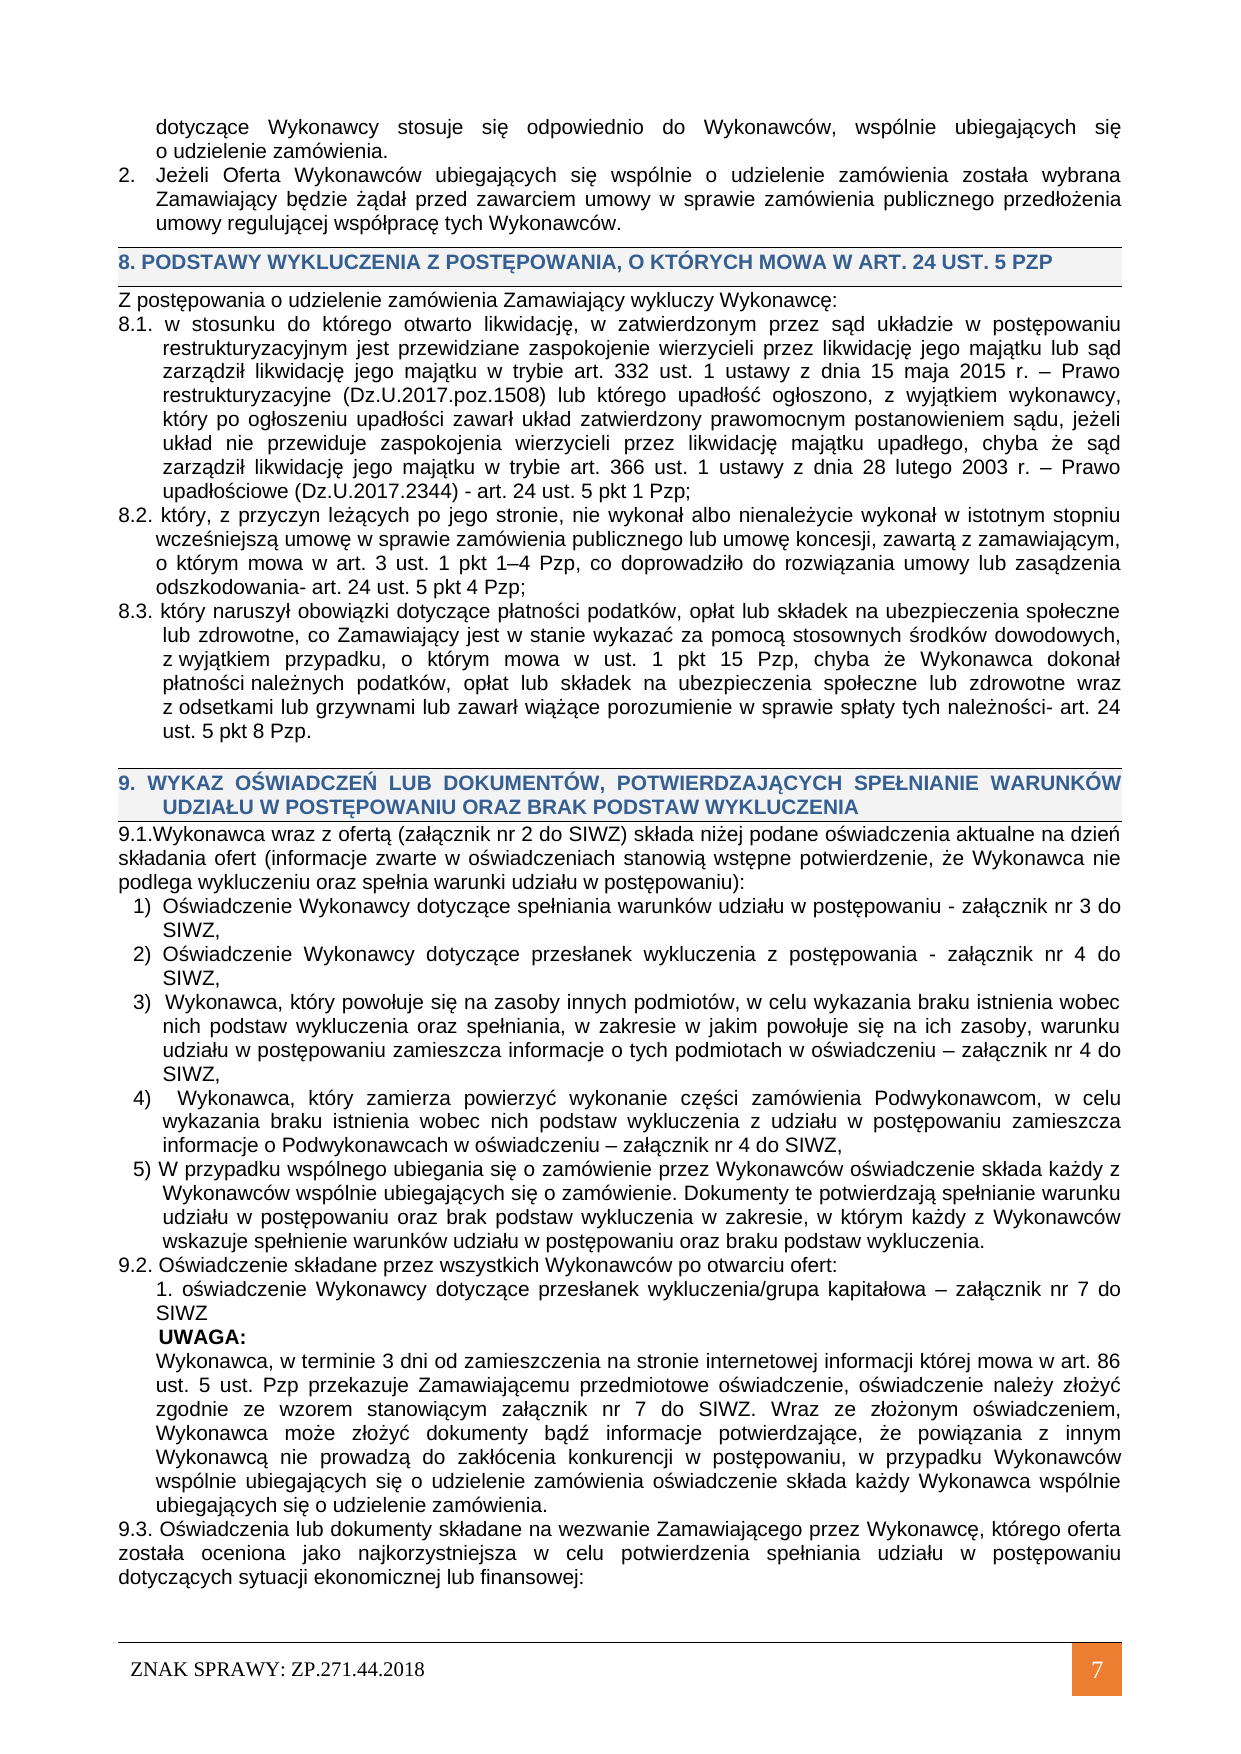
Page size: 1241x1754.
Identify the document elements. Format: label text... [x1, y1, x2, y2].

text 4) Wykonawca, który zamierza powierzyć wykonanie części zamówienia Podwykonawcom, w celu wykazania braku istnienia wobec nich podstaw wykluczenia z udziału w postępowaniu zamieszcza informacje o Podwykonawcach w oświadczeniu – załącznik nr 4 do SIWZ, [133, 1085, 1122, 1157]
text 8.2. który, z przyczyn leżących po jego stronie, nie wykonał albo nienależycie wykonał w istotnym stopniu wcześniejszą umowę w sprawie zamówienia publicznego lub umowę koncesji, zawartą z zamawiającym, o którym mowa w art. 3 ust. 1 pkt 1–4 Pzp, co doprowadziło do rozwiązania umowy lub zasądzenia odszkodowania- art. 24 ust. 5 pkt 4 Pzp; [118, 503, 1122, 599]
list Jeżeli Oferta Wykonawców ubiegających się wspólnie o udzielenie zamówienia została wybrana Zamawiający będzie żądał przed zawarciem umowy w sprawie zamówienia publicznego przedłożenia umowy regulującej współpracę tych Wykonawców. [118, 162, 1122, 234]
subtitle 8. PODSTAWY WYKLUCZENIA Z POSTĘPOWANIA, O KTÓRYCH MOWA W ART. 24 UST. 5 PZP [118, 248, 1122, 286]
text 5) W przypadku wspólnego ubiegania się o zamówienie przez Wykonawców oświadczenie składa każdy z Wykonawców wspólnie ubiegających się o zamówienie. Dokumenty te potwierdzają spełnianie warunku udziału w postępowaniu oraz brak podstaw wykluczenia w zakresie, w którym każdy z Wykonawców wskazuje spełnienie warunków udziału w postępowaniu oraz braku podstaw wykluczenia. [133, 1157, 1122, 1253]
text 3) Wykonawca, który powołuje się na zasoby innych podmiotów, w celu wykazania braku istnienia wobec nich podstaw wykluczenia oraz spełniania, w zakresie w jakim powołuje się na ich zasoby, warunku udziału w postępowaniu zamieszcza informacje o tych podmiotach w oświadczeniu – załącznik nr 4 do SIWZ, [133, 989, 1122, 1085]
text 1. oświadczenie Wykonawcy dotyczące przesłanek wykluczenia/grupa kapitałowa – załącznik nr 7 do SIWZ [156, 1277, 1122, 1325]
list 8.3. który naruszył obowiązki dotyczące płatności podatków, opłat lub składek na ubezpieczenia społeczne lub zdrowotne, co Zamawiający jest w stanie wykazać za pomocą stosownych środków dowodowych, z wyjątkiem przypadku, o którym mowa w ust. 1 pkt 15 Pzp, chyba że Wykonawca dokonał płatności należnych podatków, opłat lub składek na ubezpieczenia społeczne lub zdrowotne wraz z odsetkami lub grzywnami lub zawarł wiążące porozumienie w sprawie spłaty tych należności- art. 24 ust. 5 pkt 8 Pzp. [118, 599, 1122, 743]
text 9.1.Wykonawca wraz z ofertą (załącznik nr 2 do SIWZ) składa niżej podane oświadczenia aktualne na dzień składania ofert (informacje zwarte w oświadczeniach stanowią wstępne potwierdzenie, że Wykonawca nie podlega wykluczeniu oraz spełnia warunki udziału w postępowaniu): [118, 822, 1122, 894]
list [118, 114, 1122, 162]
text 9.3. Oświadczenia lub dokumenty składane na wezwanie Zamawiającego przez Wykonawcę, którego oferta została oceniona jako najkorzystniejsza w celu potwierdzenia spełniania udziału w postępowaniu dotyczących sytuacji ekonomicznej lub finansowej: [118, 1517, 1122, 1588]
text Z postępowania o udzielenie zamówienia Zamawiający wykluczy Wykonawcę: [118, 287, 1122, 311]
list Oświadczenie Wykonawcy dotyczące przesłanek wykluczenia z postępowania - załącznik nr 4 do SIWZ, [133, 942, 1122, 989]
text UWAGA: [118, 1325, 1122, 1349]
list 8.1. w stosunku do którego otwarto likwidację, w zatwierdzonym przez sąd układzie w postępowaniu restrukturyzacyjnym jest przewidziane zaspokojenie wierzycieli przez likwidację jego majątku lub sąd zarządził likwidację jego majątku w trybie art. 332 ust. 1 ustawy z dnia 15 maja 2015 r. – Prawo restrukturyzacyjne (Dz.U.2017.poz.1508) lub którego upadłość ogłoszono, z wyjątkiem wykonawcy, który po ogłoszeniu upadłości zawarł układ zatwierdzony prawomocnym postanowieniem sądu, jeżeli układ nie przewiduje zaspokojenia wierzycieli przez likwidację majątku upadłego, chyba że sąd zarządził likwidację jego majątku w trybie art. 366 ust. 1 ustawy z dnia 28 lutego 2003 r. – Prawo upadłościowe (Dz.U.2017.2344) - art. 24 ust. 5 pkt 1 Pzp; [118, 311, 1122, 503]
list Oświadczenie Wykonawcy dotyczące spełniania warunków udziału w postępowaniu - załącznik nr 3 do SIWZ, [133, 894, 1122, 942]
subtitle 9. WYKAZ OŚWIADCZEŃ LUB DOKUMENTÓW, POTWIERDZAJĄCYCH SPEŁNIANIE WARUNKÓW UDZIAŁU W POSTĘPOWANIU ORAZ BRAK PODSTAW WYKLUCZENIA [118, 769, 1122, 821]
text Wykonawca, w terminie 3 dni od zamieszczenia na stronie internetowej informacji której mowa w art. 86 ust. 5 ust. Pzp przekazuje Zamawiającemu przedmiotowe oświadczenie, oświadczenie należy złożyć zgodnie ze wzorem stanowiącym załącznik nr 7 do SIWZ. Wraz ze złożonym oświadczeniem, Wykonawca może złożyć dokumenty bądź informacje potwierdzające, że powiązania z innym Wykonawcą nie prowadzą do zakłócenia konkurencji w postępowaniu, w przypadku Wykonawców wspólnie ubiegających się o udzielenie zamówienia oświadczenie składa każdy Wykonawca wspólnie ubiegających się o udzielenie zamówienia. [156, 1349, 1122, 1517]
text 9.2. Oświadczenie składane przez wszystkich Wykonawców po otwarciu ofert: [118, 1253, 1122, 1277]
